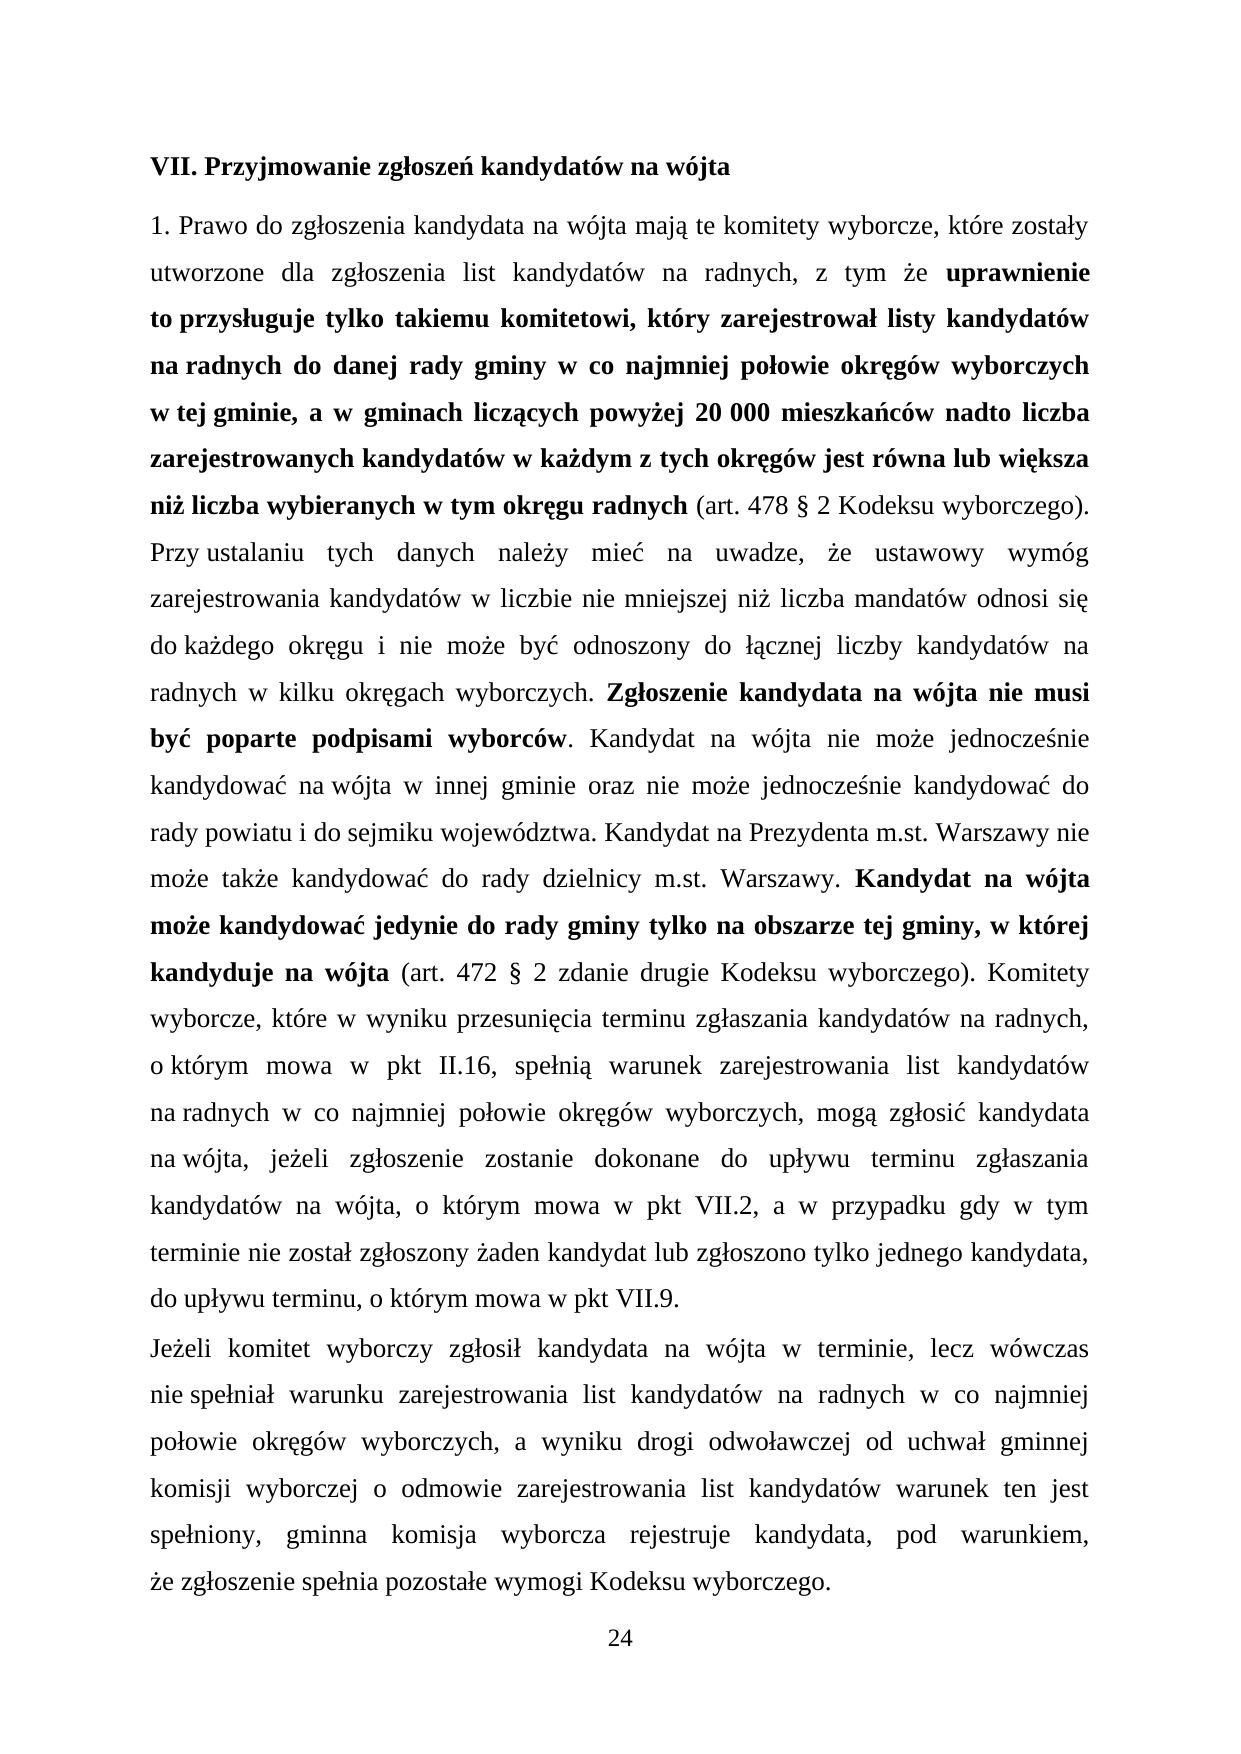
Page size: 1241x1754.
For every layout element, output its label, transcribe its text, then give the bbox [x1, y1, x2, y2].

text 1. Prawo do zgłoszenia kandydata na wójta mają te komitety wyborcze, które zostały utworzone dla zgłoszenia list kandydatów na radnych, z tym że uprawnienie to przysługuje tylko takiemu komitetowi, który zarejestrował listy kandydatów na radnych do danej rady gminy w co najmniej połowie okręgów wyborczych w tej gminie, a w gminach liczących powyżej 20 000 mieszkańców nadto liczba zarejestrowanych kandydatów w każdym z tych okręgów jest równa lub większa niż liczba wybieranych w tym okręgu radnych (art. 478 § 2 Kodeksu wyborczego). Przy ustalaniu tych danych należy mieć na uwadze, że ustawowy wymóg zarejestrowania kandydatów w liczbie nie mniejszej niż liczba mandatów odnosi się do każdego okręgu i nie może być odnoszony do łącznej liczby kandydatów na radnych w kilku okręgach wyborczych. Zgłoszenie kandydata na wójta nie musi być poparte podpisami wyborców. Kandydat na wójta nie może jednocześnie kandydować na wójta w innej gminie oraz nie może jednocześnie kandydować do rady powiatu i do sejmiku województwa. Kandydat na Prezydenta m.st. Warszawy nie może także kandydować do rady dzielnicy m.st. Warszawy. Kandydat na wójta może kandydować jedynie do rady gminy tylko na obszarze tej gminy, w której kandyduje na wójta (art. 472 § 2 zdanie drugie Kodeksu wyborczego). Komitety wyborcze, które w wyniku przesunięcia terminu zgłaszania kandydatów na radnych, o którym mowa w pkt II.16, spełnią warunek zarejestrowania list kandydatów na radnych w co najmniej połowie okręgów wyborczych, mogą zgłosić kandydata na wójta, jeżeli zgłoszenie zostanie dokonane do upływu terminu zgłaszania kandydatów na wójta, o którym mowa w pkt VII.2, a w przypadku gdy w tym terminie nie został zgłoszony żaden kandydat lub zgłoszono tylko jednego kandydata, do upływu terminu, o którym mowa w pkt VII.9. [150, 209, 1090, 1314]
text VII. Przyjmowanie zgłoszeń kandydatów na wójta [150, 150, 1090, 181]
text Jeżeli komitet wyborczy zgłosił kandydata na wójta w terminie, lecz wówczas nie spełniał warunku zarejestrowania list kandydatów na radnych w co najmniej połowie okręgów wyborczych, a wyniku drogi odwoławczej od uchwał gminnej komisji wyborczej o odmowie zarejestrowania list kandydatów warunek ten jest spełniony, gminna komisja wyborcza rejestruje kandydata, pod warunkiem, że zgłoszenie spełnia pozostałe wymogi Kodeksu wyborczego. [150, 1332, 1090, 1596]
